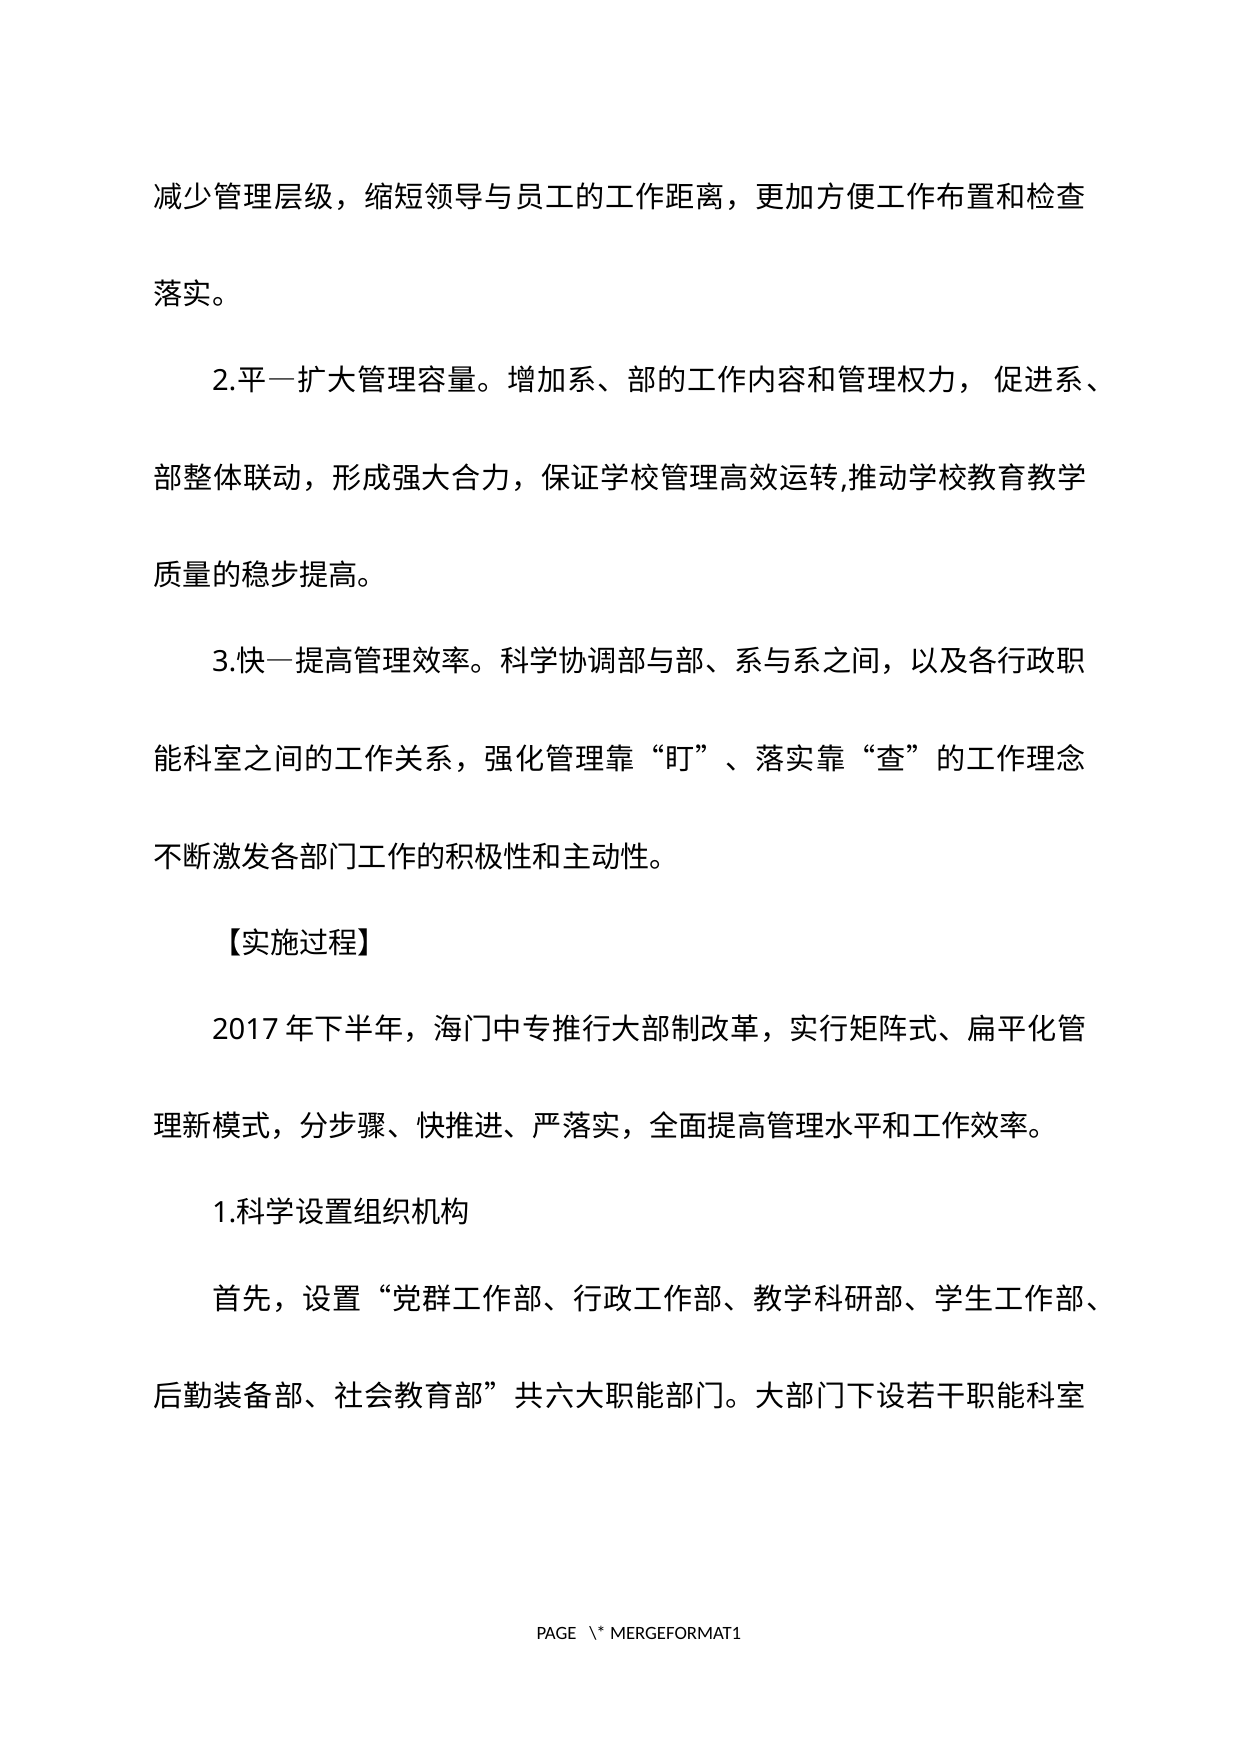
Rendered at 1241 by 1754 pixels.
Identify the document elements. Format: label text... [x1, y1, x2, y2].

text 首先，设置“党群工作部、行政工作部、教学科研部、学生工作部、后勤装备部、社会教育部”共六大职能部门。大部门下设若干职能科室。 [153, 1264, 1087, 1524]
text 【实施过程】 [153, 908, 1087, 973]
text 3.快—提高管理效率。科学协调部与部、系与系之间，以及各行政职能科室之间的工作关系，强化管理靠“盯”、落实靠“查”的工作理念，不断激发各部门工作的积极性和主动性。 [153, 627, 1087, 887]
text 2.平—扩大管理容量。增加系、部的工作内容和管理权力， 促进系、部整体联动，形成强大合力，保证学校管理高效运转,推动学校教育教学质量的稳步提高。 [153, 346, 1087, 606]
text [153, 162, 1087, 324]
text 1.科学设置组织机构 [153, 1178, 1087, 1243]
text 2017年下半年，海门中专推行大部制改革，实行矩阵式、扁平化管理新模式，分步骤、快推进、严落实，全面提高管理水平和工作效率。 [153, 994, 1087, 1157]
